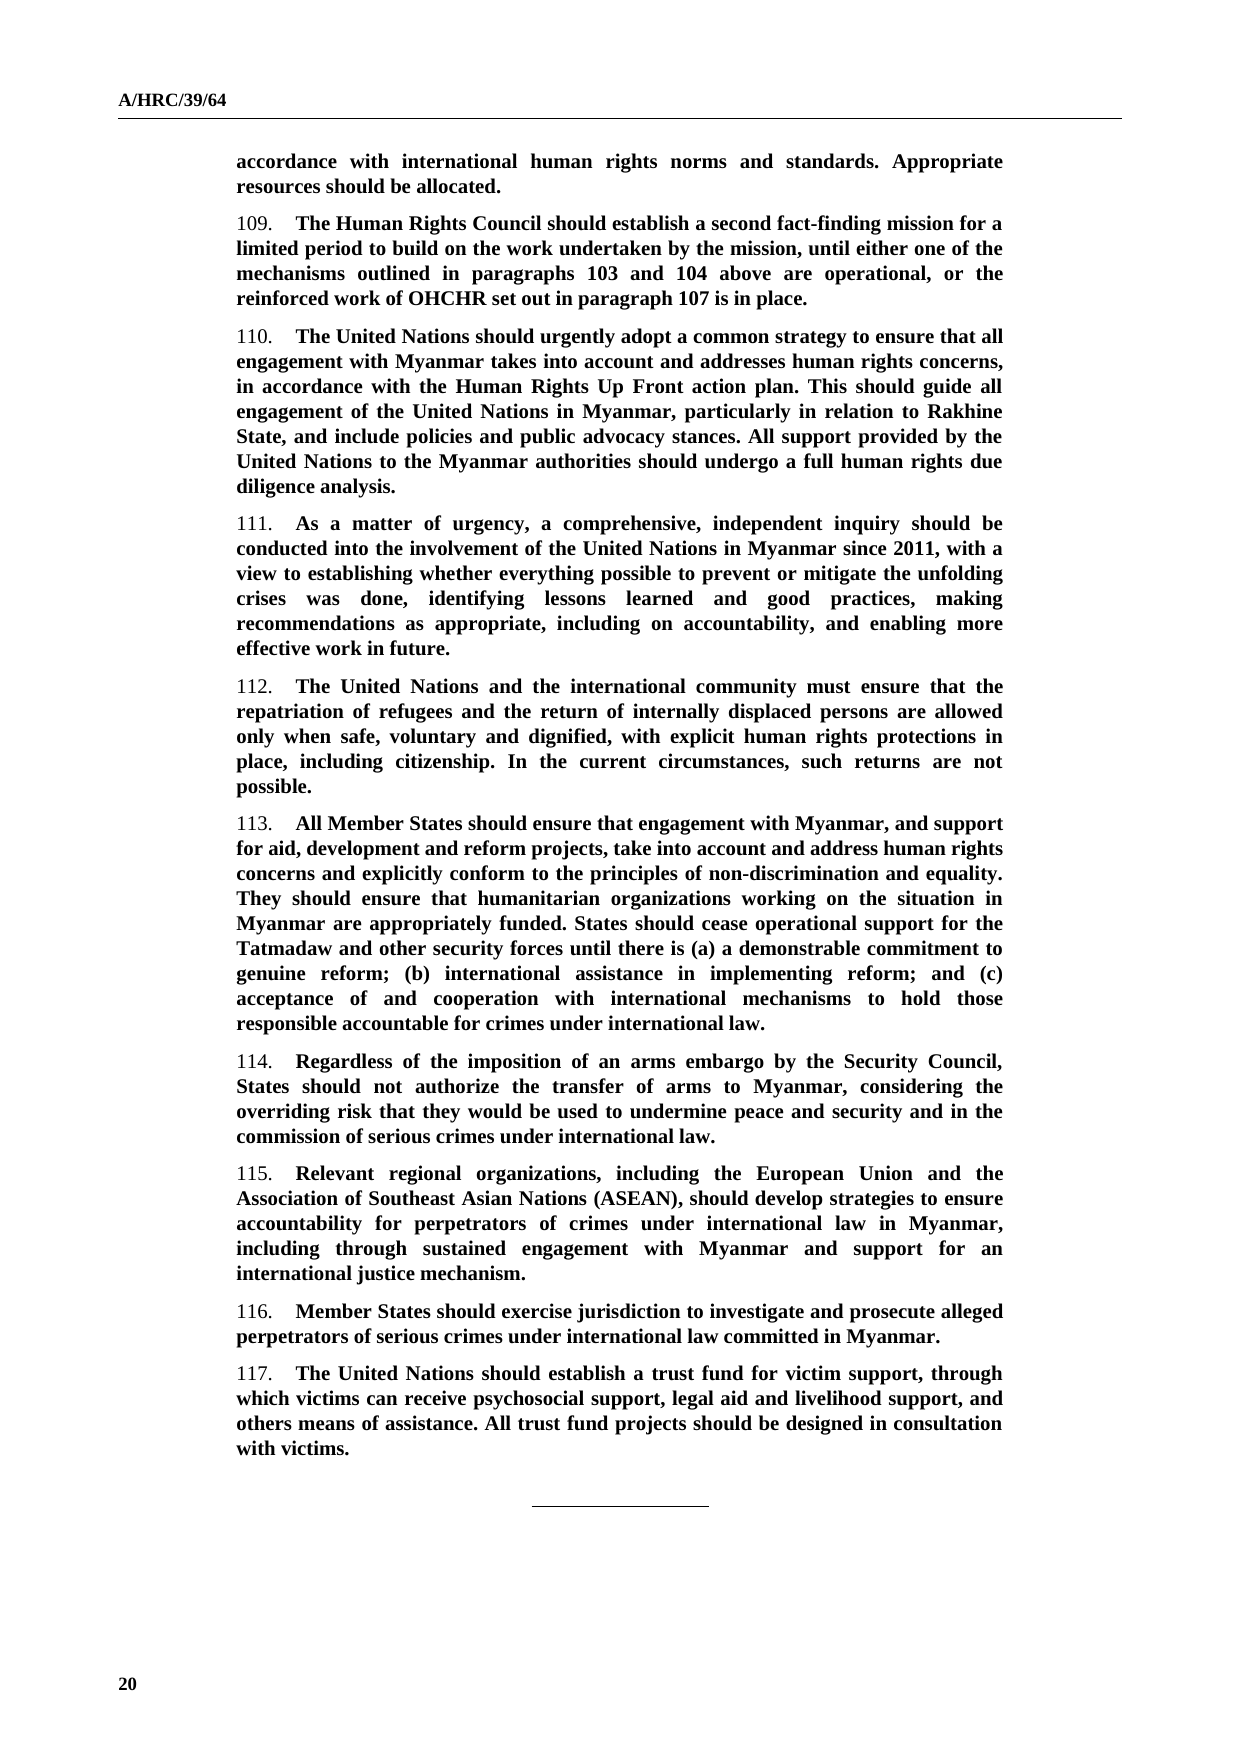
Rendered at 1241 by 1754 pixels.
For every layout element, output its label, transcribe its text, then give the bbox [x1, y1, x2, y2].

text 110. The United Nations should urgently adopt a common strategy to ensure that all engagement with Myanmar takes into account and addresses human rights concerns, in accordance with the Human Rights Up Front action plan. This should guide all engagement of the United Nations in Myanmar, particularly in relation to Rakhine State, and include policies and public advocacy stances. All support provided by the United Nations to the Myanmar authorities should undergo a full human rights due diligence analysis. [236, 323, 1004, 498]
text 111. As a matter of urgency, a comprehensive, independent inquiry should be conducted into the involvement of the United Nations in Myanmar since 2011, with a view to establishing whether everything possible to prevent or mitigate the unfolding crises was done, identifying lessons learned and good practices, making recommendations as appropriate, including on accountability, and enabling more effective work in future. [236, 510, 1004, 660]
text 115. Relevant regional organizations, including the European Union and the Association of Southeast Asian Nations (ASEAN), should develop strategies to ensure accountability for perpetrators of crimes under international law in Myanmar, including through sustained engagement with Myanmar and support for an international justice mechanism. [236, 1160, 1004, 1285]
text 114. Regardless of the imposition of an arms embargo by the Security Council, States should not authorize the transfer of arms to Myanmar, considering the overriding risk that they would be used to undermine peace and security and in the commission of serious crimes under international law. [236, 1048, 1004, 1148]
text 112. The United Nations and the international community must ensure that the repatriation of refugees and the return of internally displaced persons are allowed only when safe, voluntary and dignified, with explicit human rights protections in place, including citizenship. In the current circumstances, such returns are not possible. [236, 673, 1004, 798]
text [236, 148, 1004, 198]
text 116. Member States should exercise jurisdiction to investigate and prosecute alleged perpetrators of serious crimes under international law committed in Myanmar. [236, 1298, 1004, 1348]
text 117. The United Nations should establish a trust fund for victim support, through which victims can receive psychosocial support, legal aid and livelihood support, and others means of assistance. All trust fund projects should be designed in consultation with victims. [236, 1360, 1004, 1460]
text 109. The Human Rights Council should establish a second fact-finding mission for a limited period to build on the work undertaken by the mission, until either one of the mechanisms outlined in paragraphs 103 and 104 above are operational, or the reinforced work of OHCHR set out in paragraph 107 is in place. [236, 210, 1004, 310]
text 113. All Member States should ensure that engagement with Myanmar, and support for aid, development and reform projects, take into account and address human rights concerns and explicitly conform to the principles of non-discrimination and equality. They should ensure that humanitarian organizations working on the situation in Myanmar are appropriately funded. States should cease operational support for the Tatmadaw and other security forces until there is (a) a demonstrable commitment to genuine reform; (b) international assistance in implementing reform; and (c) acceptance of and cooperation with international mechanisms to hold those responsible accountable for crimes under international law. [236, 810, 1004, 1035]
